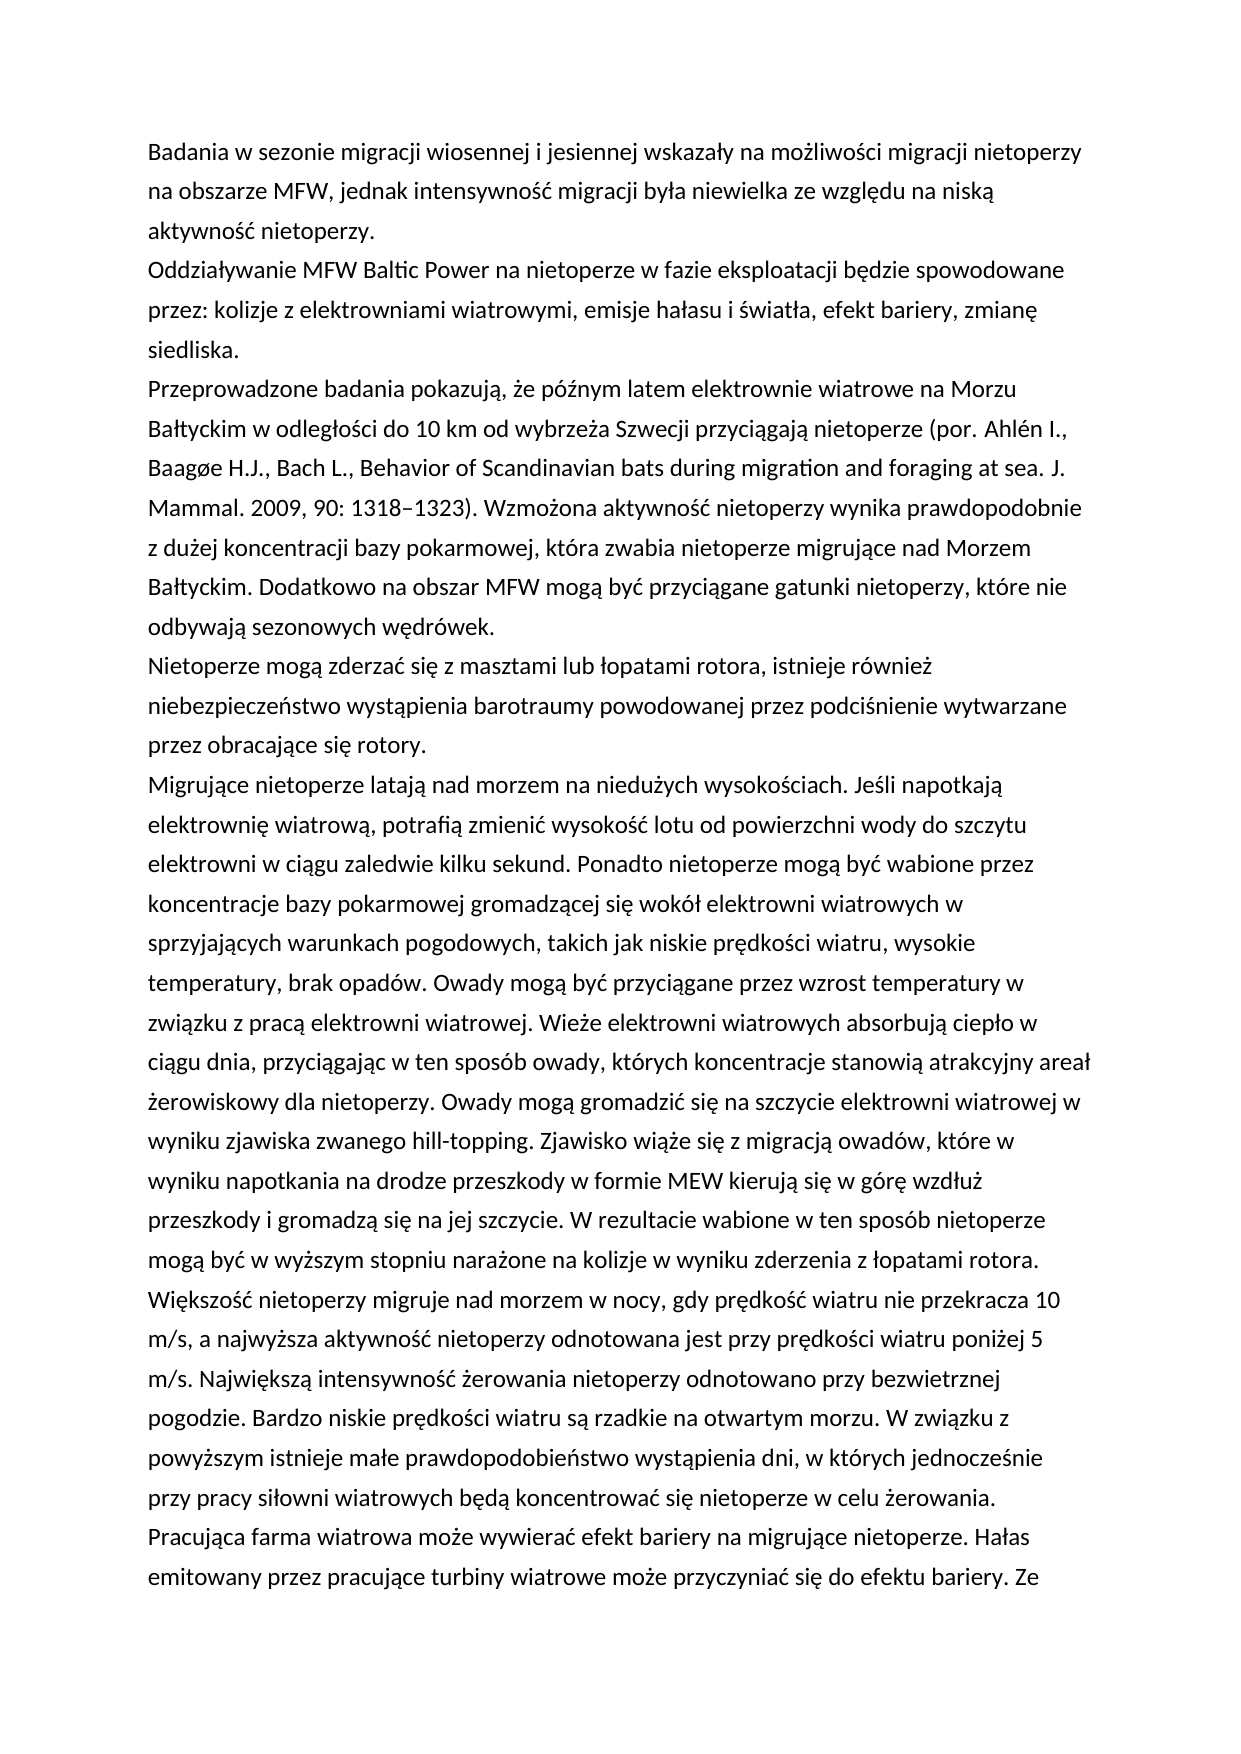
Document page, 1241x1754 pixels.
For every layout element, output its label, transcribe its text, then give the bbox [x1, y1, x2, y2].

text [148, 1521, 1092, 1591]
text Oddziaływanie MFW Baltic Power na nietoperze w fazie eksploatacji będzie spowodowane przez: kolizje z elektrowniami wiatrowymi, emisje hałasu i światła, efekt bariery, zmianę siedliska. [148, 254, 1092, 364]
text Badania w sezonie migracji wiosennej i jesiennej wskazały na możliwości migracji nietoperzy na obszarze MFW, jednak intensywność migracji była niewielka ze względu na niską aktywność nietoperzy. [148, 136, 1092, 246]
text Nietoperze mogą zderzać się z masztami lub łopatami rotora, istnieje również niebezpieczeństwo wystąpienia barotraumy powodowanej przez podciśnienie wytwarzane przez obracające się rotory. [148, 650, 1092, 760]
text Migrujące nietoperze latają nad morzem na niedużych wysokościach. Jeśli napotkają elektrownię wiatrową, potrafią zmienić wysokość lotu od powierzchni wody do szczytu elektrowni w ciągu zaledwie kilku sekund. Ponadto nietoperze mogą być wabione przez koncentracje bazy pokarmowej gromadzącej się wokół elektrowni wiatrowych w sprzyjających warunkach pogodowych, takich jak niskie prędkości wiatru, wysokie temperatury, brak opadów. Owady mogą być przyciągane przez wzrost temperatury w związku z pracą elektrowni wiatrowej. Wieże elektrowni wiatrowych absorbują ciepło w ciągu dnia, przyciągając w ten sposób owady, których koncentracje stanowią atrakcyjny areał żerowiskowy dla nietoperzy. Owady mogą gromadzić się na szczycie elektrowni wiatrowej w wyniku zjawiska zwanego hill-topping. Zjawisko wiąże się z migracją owadów, które w wyniku napotkania na drodze przeszkody w formie MEW kierują się w górę wzdłuż przeszkody i gromadzą się na jej szczycie. W rezultacie wabione w ten sposób nietoperze mogą być w wyższym stopniu narażone na kolizje w wyniku zderzenia z łopatami rotora. [148, 769, 1092, 1275]
text Przeprowadzone badania pokazują, że późnym latem elektrownie wiatrowe na Morzu Bałtyckim w odległości do 10 km od wybrzeża Szwecji przyciągają nietoperze (por. Ahlén I., Baagøe H.J., Bach L., Behavior of Scandinavian bats during migration and foraging at sea. J. Mammal. 2009, 90: 1318–1323). Wzmożona aktywność nietoperzy wynika prawdopodobnie z dużej koncentracji bazy pokarmowej, która zwabia nietoperze migrujące nad Morzem Bałtyckim. Dodatkowo na obszar MFW mogą być przyciągane gatunki nietoperzy, które nie odbywają sezonowych wędrówek. [148, 373, 1092, 641]
text Większość nietoperzy migruje nad morzem w nocy, gdy prędkość wiatru nie przekracza 10 m/s, a najwyższa aktywność nietoperzy odnotowana jest przy prędkości wiatru poniżej 5 m/s. Największą intensywność żerowania nietoperzy odnotowano przy bezwietrznej pogodzie. Bardzo niskie prędkości wiatru są rzadkie na otwartym morzu. W związku z powyższym istnieje małe prawdopodobieństwo wystąpienia dni, w których jednocześnie przy pracy siłowni wiatrowych będą koncentrować się nietoperze w celu żerowania. [148, 1284, 1092, 1512]
